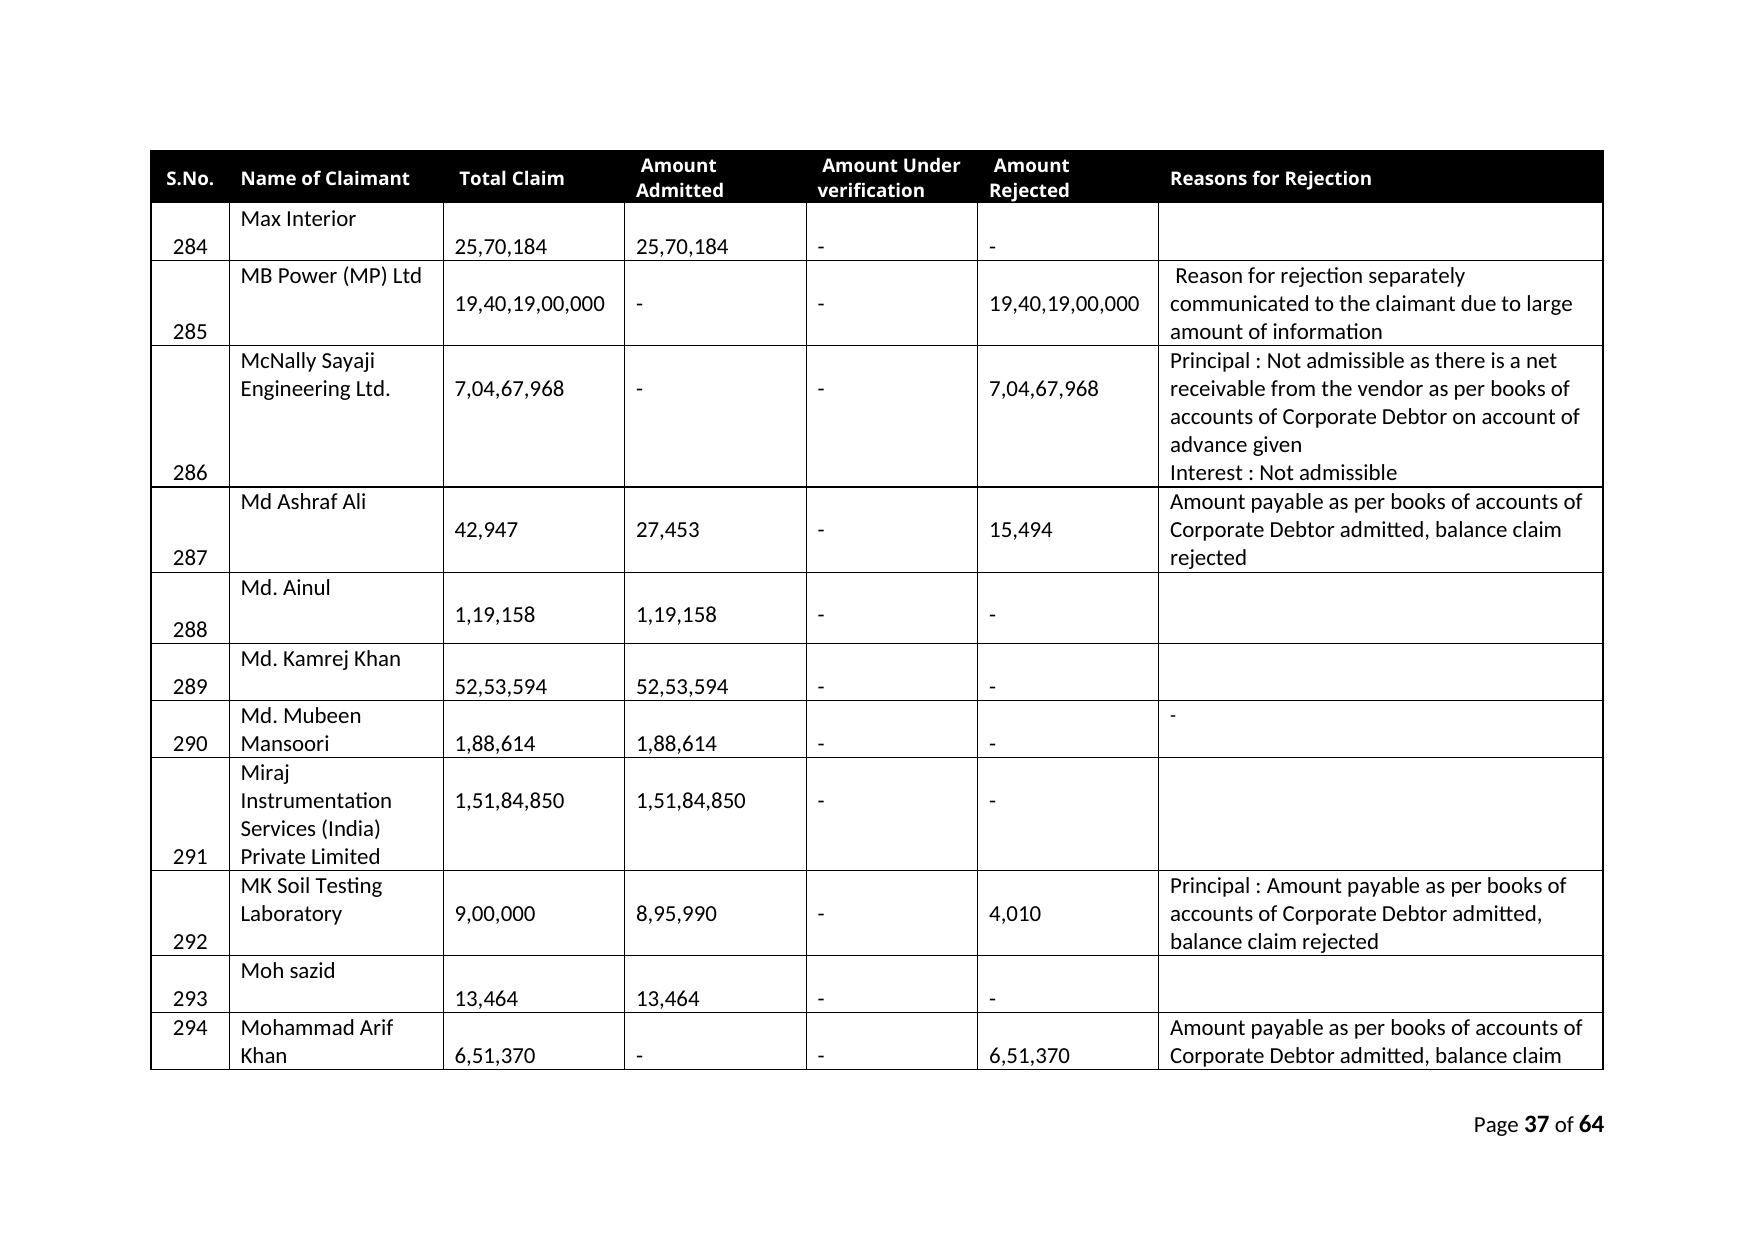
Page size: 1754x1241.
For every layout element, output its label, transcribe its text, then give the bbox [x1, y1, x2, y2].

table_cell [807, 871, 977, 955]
table_header S.No. [152, 152, 229, 203]
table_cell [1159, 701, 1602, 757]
table_header Amount Under verification [807, 152, 977, 203]
table_header Total Claim [444, 152, 624, 203]
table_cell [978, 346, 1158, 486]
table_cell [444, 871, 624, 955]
table_cell - [625, 346, 806, 486]
table_cell 285 [152, 261, 229, 345]
table_cell - [625, 261, 806, 345]
table_cell MB Power (MP) Ltd [230, 261, 443, 345]
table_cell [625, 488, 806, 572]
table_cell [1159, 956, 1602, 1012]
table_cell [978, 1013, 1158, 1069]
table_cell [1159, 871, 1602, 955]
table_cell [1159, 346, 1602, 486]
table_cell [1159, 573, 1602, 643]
table_cell 19,40,19,00,000 [444, 261, 624, 345]
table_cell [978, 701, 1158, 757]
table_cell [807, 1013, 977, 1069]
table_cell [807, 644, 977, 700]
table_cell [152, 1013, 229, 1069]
table_header Amount Rejected [978, 152, 1158, 203]
table_header Name of Claimant [230, 152, 443, 203]
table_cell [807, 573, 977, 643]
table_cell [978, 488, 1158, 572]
table_cell 284 [152, 203, 229, 260]
table_cell 19,40,19,00,000 [978, 261, 1158, 345]
table_cell 7,04,67,968 [444, 346, 624, 486]
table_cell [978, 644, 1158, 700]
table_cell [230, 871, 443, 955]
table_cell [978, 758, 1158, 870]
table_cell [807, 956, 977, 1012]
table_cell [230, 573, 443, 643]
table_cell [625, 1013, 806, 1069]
table_header Amount Admitted [625, 152, 806, 203]
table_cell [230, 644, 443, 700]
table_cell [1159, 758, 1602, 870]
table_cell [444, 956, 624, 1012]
table_cell - [978, 203, 1158, 260]
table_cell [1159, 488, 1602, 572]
table_cell - [807, 261, 977, 345]
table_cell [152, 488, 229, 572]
table_header Reasons for Rejection [1159, 152, 1602, 203]
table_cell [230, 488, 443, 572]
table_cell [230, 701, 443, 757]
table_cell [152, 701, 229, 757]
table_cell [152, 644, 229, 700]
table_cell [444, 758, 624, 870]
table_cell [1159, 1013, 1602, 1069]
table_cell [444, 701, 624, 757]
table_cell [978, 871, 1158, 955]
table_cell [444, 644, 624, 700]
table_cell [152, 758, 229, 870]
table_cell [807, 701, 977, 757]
table_cell - [807, 346, 977, 486]
table_cell [1159, 203, 1602, 260]
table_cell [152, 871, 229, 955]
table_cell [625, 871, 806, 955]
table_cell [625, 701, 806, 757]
table_cell Reason for rejection separately communicated to the claimant due to large amount of information [1159, 261, 1602, 345]
table_cell Max Interior [230, 203, 443, 260]
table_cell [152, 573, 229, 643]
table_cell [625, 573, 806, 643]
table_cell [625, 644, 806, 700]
table_cell McNally Sayaji Engineering Ltd. [230, 346, 443, 486]
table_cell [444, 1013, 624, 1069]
table_cell - [807, 203, 977, 260]
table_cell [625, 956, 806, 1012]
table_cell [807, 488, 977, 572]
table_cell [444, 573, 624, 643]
table_cell 286 [152, 346, 229, 486]
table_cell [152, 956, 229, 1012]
table_cell 25,70,184 [625, 203, 806, 260]
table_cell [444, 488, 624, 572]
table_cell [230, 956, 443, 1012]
table_cell 25,70,184 [444, 203, 624, 260]
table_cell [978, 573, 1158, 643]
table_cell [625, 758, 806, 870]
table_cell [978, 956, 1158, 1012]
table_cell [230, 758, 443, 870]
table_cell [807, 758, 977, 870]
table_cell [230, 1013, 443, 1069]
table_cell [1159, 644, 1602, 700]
